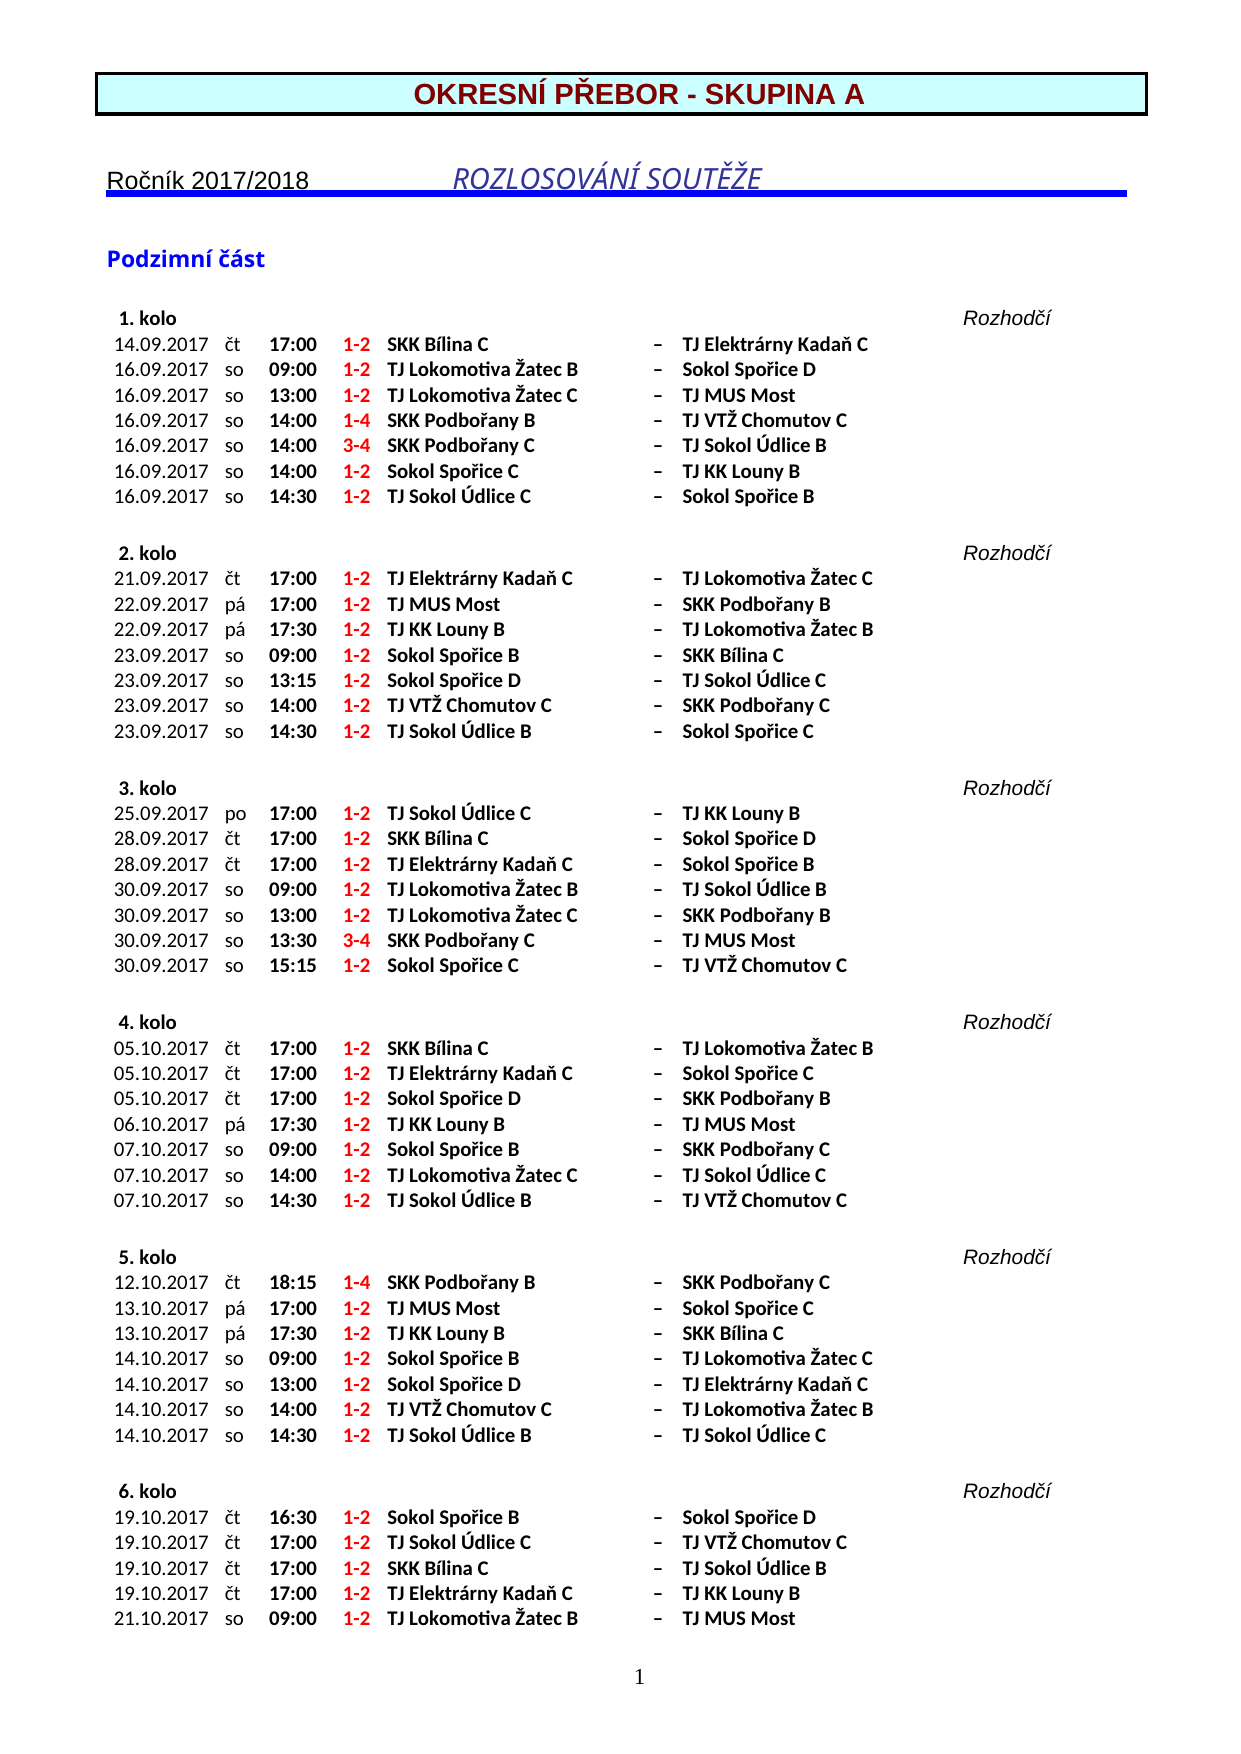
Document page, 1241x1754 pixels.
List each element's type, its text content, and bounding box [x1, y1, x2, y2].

text 14.10.2017 so 14:00 1-2 TJ VTŽ Chomutov C – TJ Lokomotiva Žatec B [114, 1396, 1137, 1422]
text 19.10.2017 čt 16:30 1-2 Sokol Spořice B – Sokol Spořice D [114, 1504, 1137, 1529]
text 28.09.2017 čt 17:00 1-2 TJ Elektrárny Kadaň C – Sokol Spořice B [114, 851, 1137, 876]
text 07.10.2017 so 09:00 1-2 Sokol Spořice B – SKK Podbořany C [114, 1136, 1137, 1162]
text 3. kolo Rozhodčí [114, 743, 1137, 800]
text Ročník 2017/2018 ROZLOSOVÁNÍ SOUTĚŽE [106, 159, 1137, 198]
text 14.10.2017 so 13:00 1-2 Sokol Spořice D – TJ Elektrárny Kadaň C [114, 1371, 1137, 1396]
text 05.10.2017 čt 17:00 1-2 SKK Bílina C – TJ Lokomotiva Žatec B [114, 1035, 1137, 1060]
subtitle Okresní přebor - skupina A [98, 75, 1145, 112]
text 16.09.2017 so 09:00 1-2 TJ Lokomotiva Žatec B – Sokol Spořice D [114, 356, 1137, 382]
text 22.09.2017 pá 17:00 1-2 TJ MUS Most – SKK Podbořany B [114, 591, 1137, 616]
text 30.09.2017 so 15:15 1-2 Sokol Spořice C – TJ VTŽ Chomutov C [114, 953, 1137, 978]
text 6. kolo Rozhodčí [114, 1447, 1137, 1504]
text 07.10.2017 so 14:30 1-2 TJ Sokol Údlice B – TJ VTŽ Chomutov C [114, 1187, 1137, 1213]
text 30.09.2017 so 09:00 1-2 TJ Lokomotiva Žatec B – TJ Sokol Údlice B [114, 876, 1137, 902]
text 06.10.2017 pá 17:30 1-2 TJ KK Louny B – TJ MUS Most [114, 1111, 1137, 1136]
text 28.09.2017 čt 17:00 1-2 SKK Bílina C – Sokol Spořice D [114, 826, 1137, 851]
text Podzimní část [106, 243, 1137, 274]
text 21.09.2017 čt 17:00 1-2 TJ Elektrárny Kadaň C – TJ Lokomotiva Žatec C [114, 566, 1137, 591]
text 05.10.2017 čt 17:00 1-2 TJ Elektrárny Kadaň C – Sokol Spořice C [114, 1060, 1137, 1086]
text 23.09.2017 so 14:00 1-2 TJ VTŽ Chomutov C – SKK Podbořany C [114, 693, 1137, 718]
text 14.10.2017 so 09:00 1-2 Sokol Spořice B – TJ Lokomotiva Žatec C [114, 1346, 1137, 1371]
text 16.09.2017 so 14:00 1-4 SKK Podbořany B – TJ VTŽ Chomutov C [114, 407, 1137, 433]
text 30.09.2017 so 13:00 1-2 TJ Lokomotiva Žatec C – SKK Podbořany B [114, 902, 1137, 927]
text 23.09.2017 so 13:15 1-2 Sokol Spořice D – TJ Sokol Údlice C [114, 667, 1137, 693]
text 30.09.2017 so 13:30 3-4 SKK Podbořany C – TJ MUS Most [114, 927, 1137, 953]
text 13.10.2017 pá 17:00 1-2 TJ MUS Most – Sokol Spořice C [114, 1295, 1137, 1320]
text 05.10.2017 čt 17:00 1-2 Sokol Spořice D – SKK Podbořany B [114, 1086, 1137, 1111]
text 4. kolo Rozhodčí [114, 978, 1137, 1035]
text 14.10.2017 so 14:30 1-2 TJ Sokol Údlice B – TJ Sokol Údlice C [114, 1422, 1137, 1447]
text 16.09.2017 so 13:00 1-2 TJ Lokomotiva Žatec C – TJ MUS Most [114, 382, 1137, 407]
text 1. kolo Rozhodčí [114, 274, 1137, 331]
text 25.09.2017 po 17:00 1-2 TJ Sokol Údlice C – TJ KK Louny B [114, 800, 1137, 826]
text 13.10.2017 pá 17:30 1-2 TJ KK Louny B – SKK Bílina C [114, 1320, 1137, 1346]
text 23.09.2017 so 09:00 1-2 Sokol Spořice B – SKK Bílina C [114, 642, 1137, 667]
text 12.10.2017 čt 18:15 1-4 SKK Podbořany B – SKK Podbořany C [114, 1269, 1137, 1295]
text 16.09.2017 so 14:00 3-4 SKK Podbořany C – TJ Sokol Údlice B [114, 433, 1137, 458]
text 21.10.2017 so 09:00 1-2 TJ Lokomotiva Žatec B – TJ MUS Most [114, 1606, 1137, 1631]
text 16.09.2017 so 14:00 1-2 Sokol Spořice C – TJ KK Louny B [114, 458, 1137, 483]
text 22.09.2017 pá 17:30 1-2 TJ KK Louny B – TJ Lokomotiva Žatec B [114, 616, 1137, 642]
text 2. kolo Rozhodčí [114, 509, 1137, 566]
text 5. kolo Rozhodčí [114, 1213, 1137, 1269]
text 19.10.2017 čt 17:00 1-2 TJ Sokol Údlice C – TJ VTŽ Chomutov C [114, 1529, 1137, 1555]
text 07.10.2017 so 14:00 1-2 TJ Lokomotiva Žatec C – TJ Sokol Údlice C [114, 1162, 1137, 1187]
text 23.09.2017 so 14:30 1-2 TJ Sokol Údlice B – Sokol Spořice C [114, 718, 1137, 743]
text 19.10.2017 čt 17:00 1-2 SKK Bílina C – TJ Sokol Údlice B [114, 1555, 1137, 1580]
text 19.10.2017 čt 17:00 1-2 TJ Elektrárny Kadaň C – TJ KK Louny B [114, 1580, 1137, 1606]
text 16.09.2017 so 14:30 1-2 TJ Sokol Údlice C – Sokol Spořice B [114, 483, 1137, 509]
text 14.09.2017 čt 17:00 1-2 SKK Bílina C – TJ Elektrárny Kadaň C [114, 331, 1137, 356]
